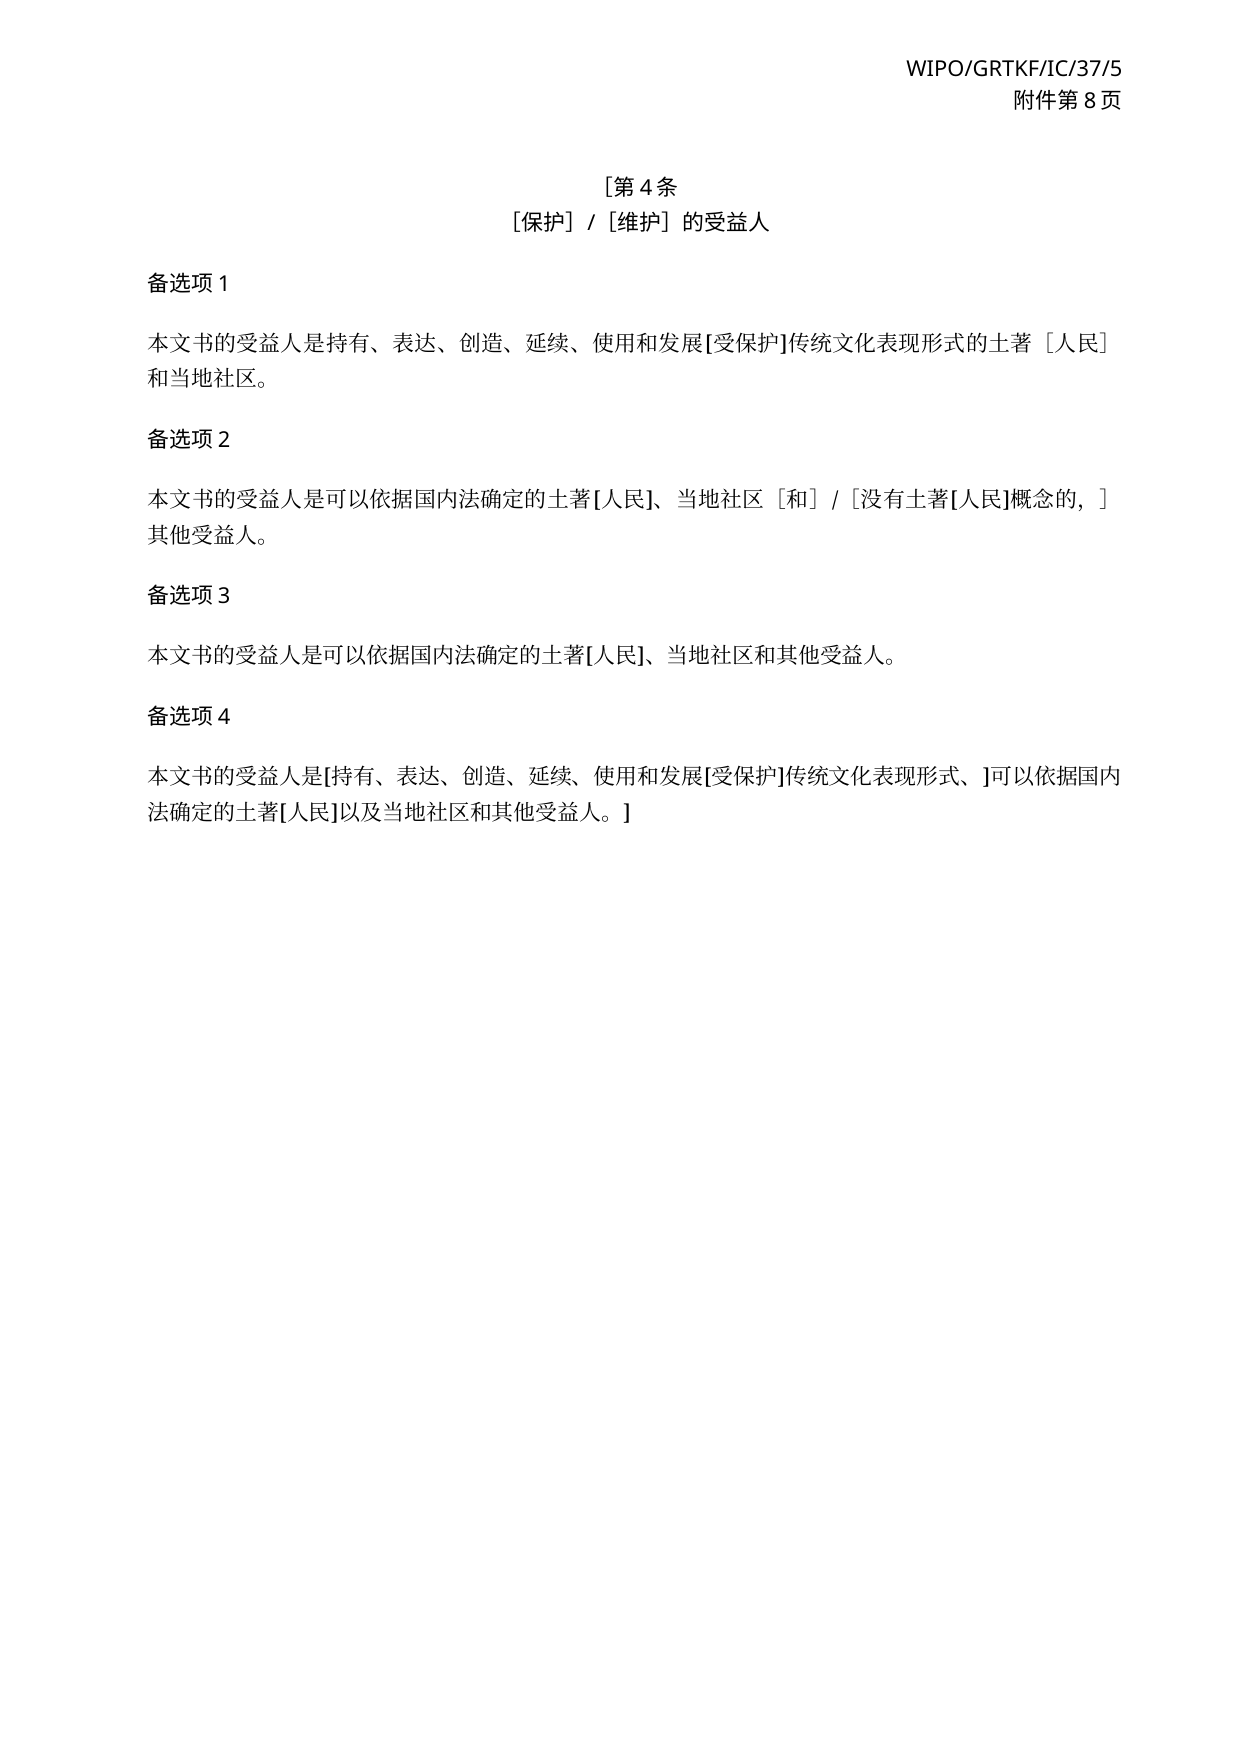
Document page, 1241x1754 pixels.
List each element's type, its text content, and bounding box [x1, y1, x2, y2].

text 本文书的受益人是[持有、表达、创造、延续、使用和发展[受保护]传统文化表现形式、]可以依据国内法确定的土著[人民]以及当地社区和其他受益人。] [148, 756, 1122, 826]
text 本文书的受益人是持有、表达、创造、延续、使用和发展[受保护]传统文化表现形式的土著［人民］和当地社区。 [148, 322, 1122, 393]
text 备选项1 [148, 262, 1122, 297]
text 本文书的受益人是可以依据国内法确定的土著[人民]、当地社区和其他受益人。 [148, 635, 1122, 670]
text 备选项2 [148, 418, 1122, 453]
text 本文书的受益人是可以依据国内法确定的土著[人民]、当地社区［和］/［没有土著[人民]概念的，］其他受益人。 [148, 478, 1122, 549]
text 备选项4 [148, 695, 1122, 731]
text 备选项3 [148, 574, 1122, 610]
text ［第4条 ［保护］/［维护］的受益人 [148, 166, 1122, 237]
